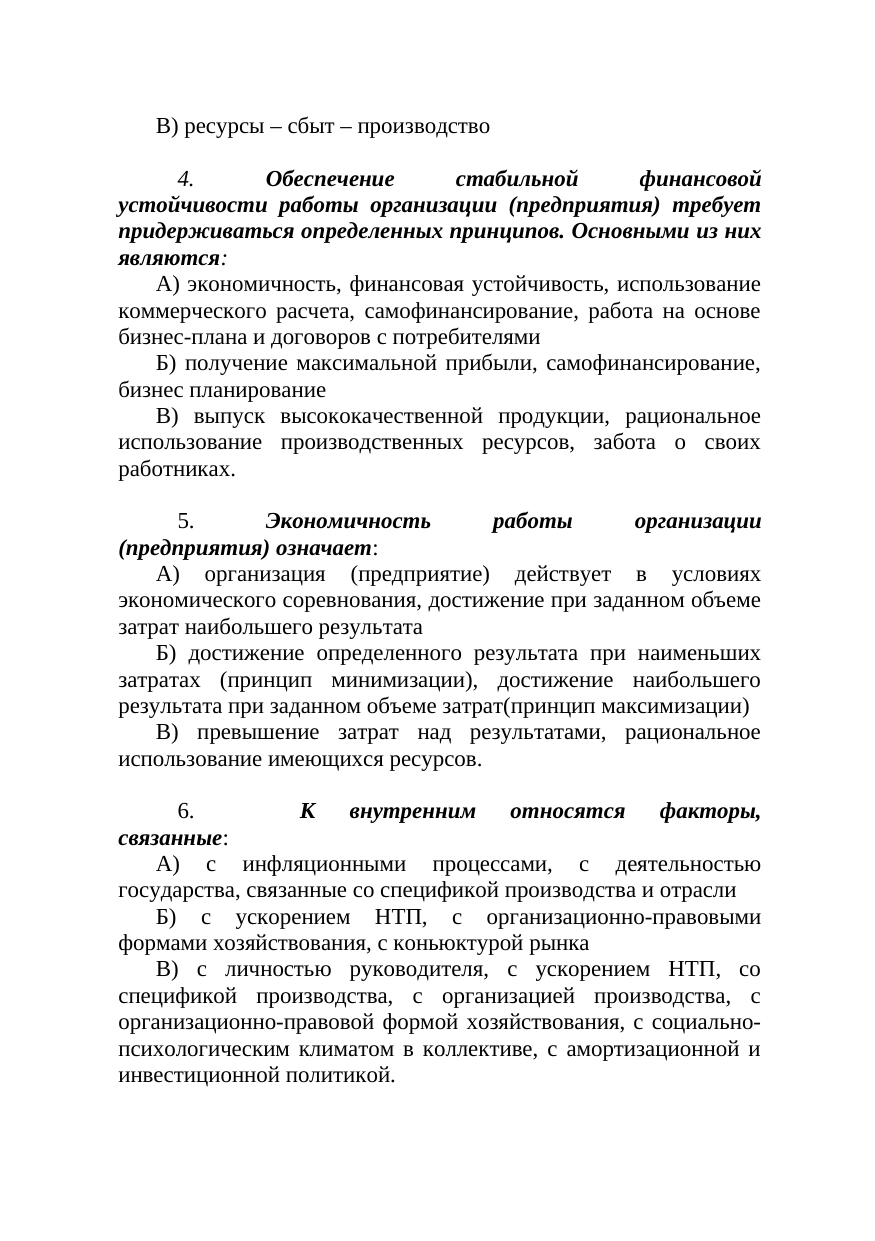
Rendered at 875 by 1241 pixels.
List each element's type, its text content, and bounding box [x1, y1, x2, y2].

list Экономичность работы организации (предприятия) означает: [118, 507, 762, 560]
list Б) достижение определенного результата при наименьших затратах (принцип минимизации), достижение наибольшего результата при заданном объеме затрат(принцип максимизации) [118, 639, 762, 718]
list В) выпуск высококачественной продукции, рациональное использование производственных ресурсов, забота о своих работниках. [118, 402, 762, 481]
list В) превышение затрат над результатами, рациональное использование имеющихся ресурсов. [118, 718, 762, 771]
list А) экономичность, финансовая устойчивость, использование коммерческого расчета, самофинансирование, работа на основе бизнес-плана и договоров с потребителями [118, 270, 762, 349]
list А) организация (предприятие) действует в условиях экономического соревнования, достижение при заданном объеме затрат наибольшего результата [118, 560, 762, 639]
list В) ресурсы – сбыт – производство [118, 112, 762, 138]
list В) с личностью руководителя, с ускорением НТП, со спецификой производства, с организацией производства, с организационно-правовой формой хозяйствования, с социально-психологическим климатом в коллективе, с амортизационной и инвестиционной политикой. [118, 956, 762, 1087]
list А) с инфляционными процессами, с деятельностью государства, связанные со спецификой производства и отрасли [118, 850, 762, 903]
list Б) с ускорением НТП, с организационно-правовыми формами хозяйствования, с коньюктурой рынка [118, 903, 762, 956]
list К внутренним относятся факторы, связанные: [118, 797, 762, 850]
list Обеспечение стабильной финансовой устойчивости работы организации (предприятия) требует придерживаться определенных принципов. Основными из них являются: [118, 165, 762, 270]
list Б) получение максимальной прибыли, самофинансирование, бизнес планирование [118, 349, 762, 402]
